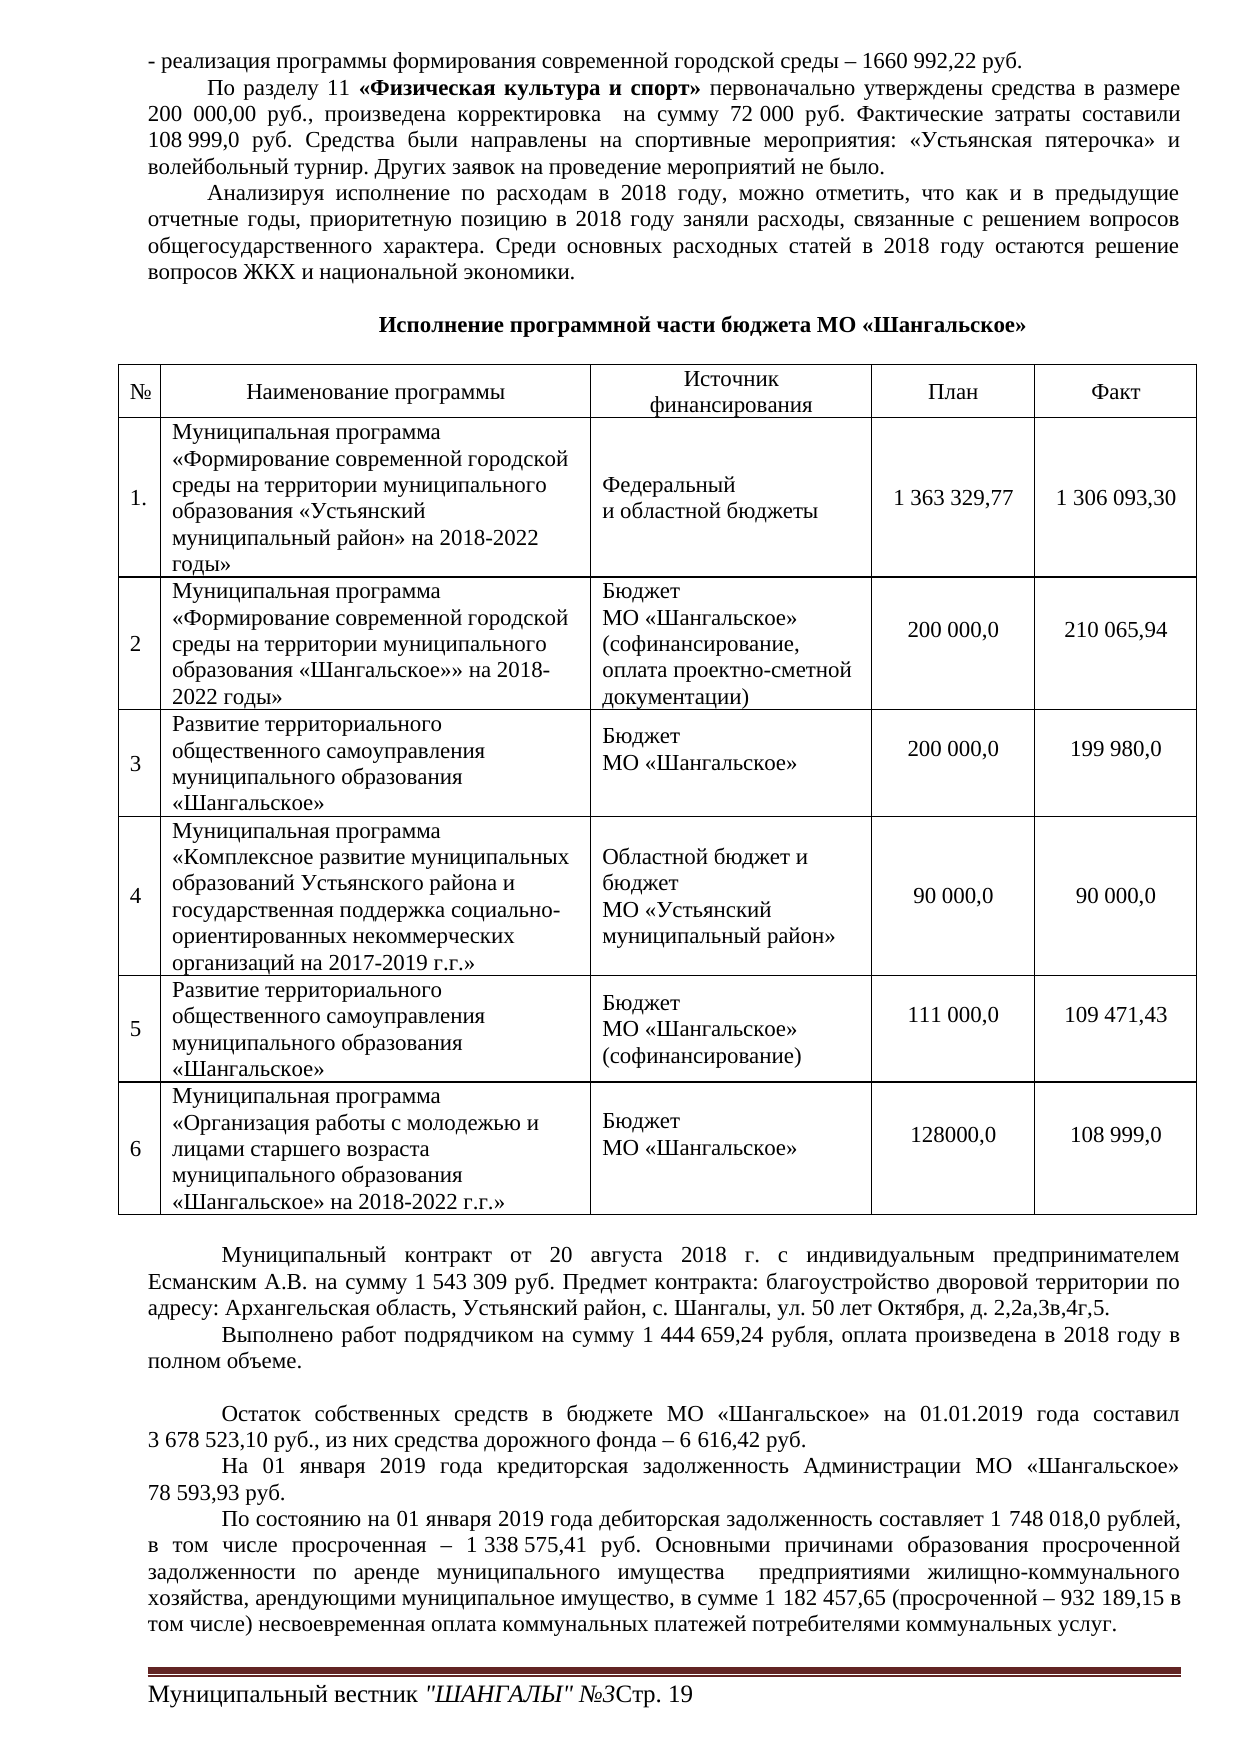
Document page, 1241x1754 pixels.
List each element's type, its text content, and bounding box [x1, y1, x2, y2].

table_cell Бюджет МО «Шангальское» [591, 710, 871, 816]
table_header Источник финансирования [591, 365, 871, 417]
text Исполнение программной части бюджета МО «Шангальское» [148, 311, 1181, 337]
table_cell 199 980,0 [1035, 710, 1196, 816]
text Выполнено работ подрядчиком на сумму 1 444 659,24 рубля, оплата произведена в 2018 году в полном объеме. [148, 1321, 1181, 1373]
text - реализация программы формирования современной городской среды – 1660 992,22 руб. [148, 47, 1181, 74]
table_cell Областной бюджет и бюджет МО «Устьянский муниципальный район» [591, 817, 871, 975]
table_cell 111 000,0 [872, 976, 1034, 1081]
table_cell 5 [119, 976, 160, 1081]
table_cell Развитие территориального общественного самоуправления муниципального образования «Шангальское» [161, 710, 590, 816]
table_cell 90 000,0 [872, 817, 1034, 975]
table_header Наименование программы [161, 365, 590, 417]
table_cell Федеральный и областной бюджеты [591, 418, 871, 576]
table_header № [119, 365, 160, 417]
text Анализируя исполнение по расходам в 2018 году, можно отметить, что как и в предыдущие отчетные годы, приоритетную позицию в 2018 году заняли расходы, связанные с решением вопросов общегосударственного характера. Среди основных расходных статей в 2018 году остаются решение вопросов ЖКХ и национальной экономики. [148, 179, 1181, 284]
table_cell 128000,0 [872, 1083, 1034, 1214]
table_cell 1. [119, 418, 160, 576]
table_cell 109 471,43 [1035, 976, 1196, 1081]
table_cell 200 000,0 [872, 578, 1034, 709]
table_cell 1 363 329,77 [872, 418, 1034, 576]
table_cell 210 065,94 [1035, 578, 1196, 709]
table_cell 200 000,0 [872, 710, 1034, 816]
table_cell 108 999,0 [1035, 1083, 1196, 1214]
table_cell Муниципальная программа «Комплексное развитие муниципальных образований Устьянского района и государственная поддержка социально-ориентированных некоммерческих организаций на 2017-2019 г.г.» [161, 817, 590, 975]
table_cell Бюджет МО «Шангальское» [591, 1083, 871, 1214]
text Остаток собственных средств в бюджете МО «Шангальское» на 01.01.2019 года составил 3 678 523,10 руб., из них средства дорожного фонда – 6 616,42 руб. [148, 1400, 1181, 1452]
table_header План [872, 365, 1034, 417]
table_cell 6 [119, 1083, 160, 1214]
table_cell Развитие территориального общественного самоуправления муниципального образования «Шангальское» [161, 976, 590, 1081]
table_cell 4 [119, 817, 160, 975]
text Муниципальный контракт от 20 августа 2018 г. с индивидуальным предпринимателем Есманским А.В. на сумму 1 543 309 руб. Предмет контракта: благоустройство дворовой территории по адресу: Архангельская область, Устьянский район, с. Шангалы, ул. 50 лет Октября, д. 2,2а,3в,4г,5. [148, 1242, 1181, 1321]
table_cell 2 [119, 578, 160, 709]
table_cell 90 000,0 [1035, 817, 1196, 975]
table_cell Муниципальная программа «Формирование современной городской среды на территории муниципального образования «Шангальское»» на 2018-2022 годы» [161, 578, 590, 709]
table_cell Муниципальная программа «Организация работы с молодежью и лицами старшего возраста муниципального образования «Шангальское» на 2018-2022 г.г.» [161, 1083, 590, 1214]
table_cell 3 [119, 710, 160, 816]
table_header Факт [1035, 365, 1196, 417]
table_cell Бюджет МО «Шангальское» (софинансирование, оплата проектно-сметной документации) [591, 578, 871, 709]
text На 01 января 2019 года кредиторская задолженность Администрации МО «Шангальское» 78 593,93 руб. [148, 1452, 1181, 1505]
text По разделу 11 «Физическая культура и спорт» первоначально утверждены средства в размере 200 000,00 руб., произведена корректировка на сумму 72 000 руб. Фактические затраты составили 108 999,0 руб. Средства были направлены на спортивные мероприятия: «Устьянская пятерочка» и волейбольный турнир. Других заявок на проведение мероприятий не было. [148, 74, 1181, 179]
table_cell 1 306 093,30 [1035, 418, 1196, 576]
text По состоянию на 01 января 2019 года дебиторская задолженность составляет 1 748 018,0 рублей, в том числе просроченная – 1 338 575,41 руб. Основными причинами образования просроченной задолженности по аренде муниципального имущества предприятиями жилищно-коммунального хозяйства, арендующими муниципальное имущество, в сумме 1 182 457,65 (просроченной – 932 189,15 в том числе) несвоевременная оплата коммунальных платежей потребителями коммунальных услуг. [148, 1505, 1181, 1637]
table_cell Бюджет МО «Шангальское» (софинансирование) [591, 976, 871, 1081]
table_cell Муниципальная программа «Формирование современной городской среды на территории муниципального образования «Устьянский муниципальный район» на 2018-2022 годы» [161, 418, 590, 576]
